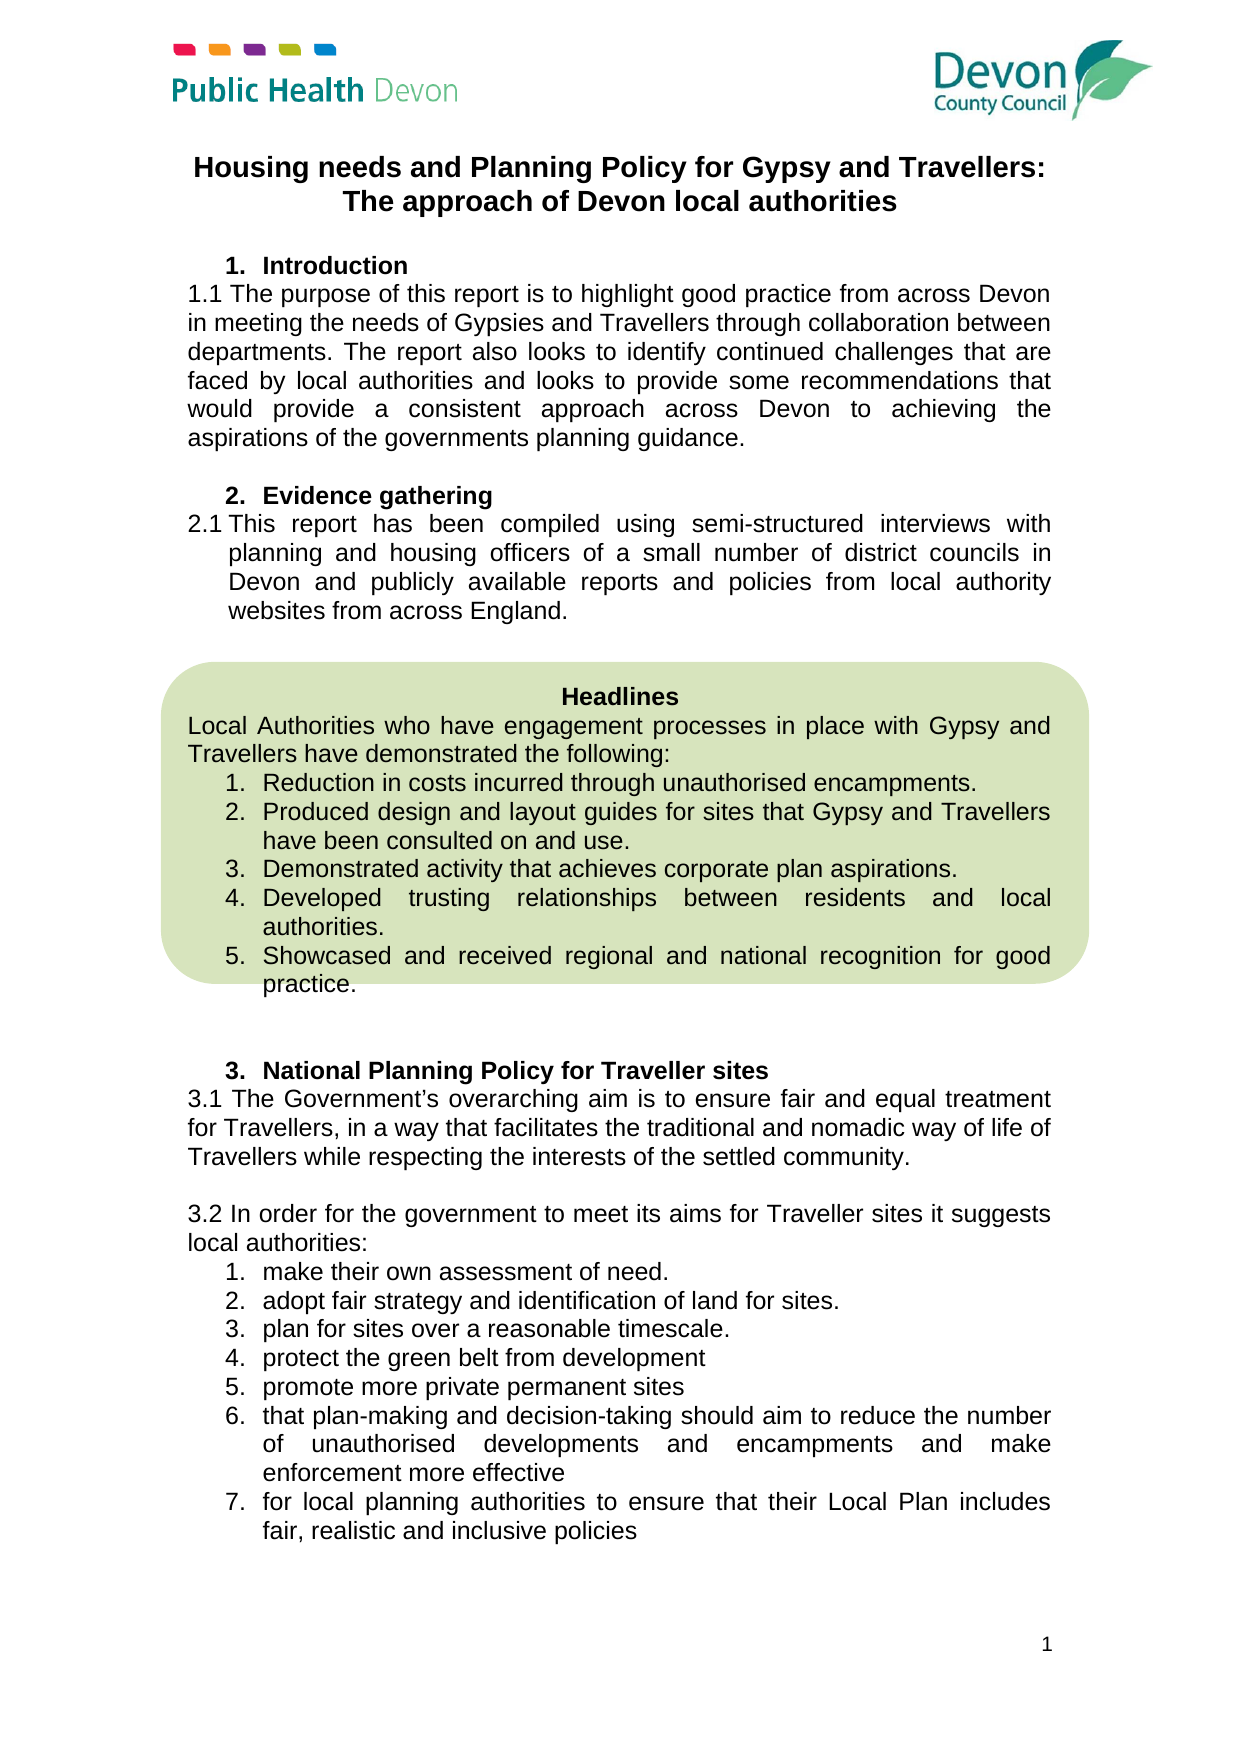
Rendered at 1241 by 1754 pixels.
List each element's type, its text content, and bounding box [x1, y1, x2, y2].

list Demonstrated activity that achieves corporate plan aspirations. [225, 854, 1053, 883]
text Housing needs and Planning Policy for Gypsy and Travellers: [187, 150, 1053, 183]
text Local Authorities who have engagement processes in place with Gypsy and Travellers have demonstrated the following: [187, 711, 1053, 768]
list Produced design and layout guides for sites that Gypsy and Travellers have been consulted on and use. [225, 797, 1053, 854]
text Headlines [187, 682, 1053, 711]
list that plan-making and decision-taking should aim to reduce the number of unauthorised developments and encampments and make enforcement more effective [225, 1401, 1053, 1487]
list Showcased and received regional and national recognition for good practice. [225, 941, 1053, 998]
list National Planning Policy for Traveller sites [225, 1056, 1053, 1084]
list protect the green belt from development [225, 1343, 1053, 1372]
list for local planning authorities to ensure that their Local Plan includes fair, realistic and inclusive policies [225, 1487, 1053, 1544]
list Reduction in costs incurred through unauthorised encampments. [225, 768, 1053, 797]
list Introduction [225, 251, 1053, 279]
text 1.1 The purpose of this report is to highlight good practice from across Devon in meeting the needs of Gypsies and Travellers through collaboration between departments. The report also looks to identify continued challenges that are faced by local authorities and looks to provide some recommendations that would provide a consistent approach across Devon to achieving the aspirations of the governments planning guidance. [187, 279, 1053, 452]
text 3.2 In order for the government to meet its aims for Traveller sites it suggests local authorities: [187, 1199, 1053, 1257]
list Evidence gathering [225, 481, 1053, 509]
text The approach of Devon local authorities [187, 183, 1053, 217]
list This report has been compiled using semi-structured interviews with planning and housing officers of a small number of district councils in Devon and publicly available reports and policies from local authority websites from across England. [187, 509, 1053, 624]
list Developed trusting relationships between residents and local authorities. [225, 883, 1053, 941]
list plan for sites over a reasonable timescale. [225, 1314, 1053, 1343]
list promote more private permanent sites [225, 1372, 1053, 1401]
text 3.1 The Government’s overarching aim is to ensure fair and equal treatment for Travellers, in a way that facilitates the traditional and nomadic way of life of Travellers while respecting the interests of the settled community. [187, 1084, 1053, 1171]
list make their own assessment of need. [225, 1257, 1053, 1286]
list adopt fair strategy and identification of land for sites. [225, 1286, 1053, 1314]
picture [139, 36, 1160, 124]
